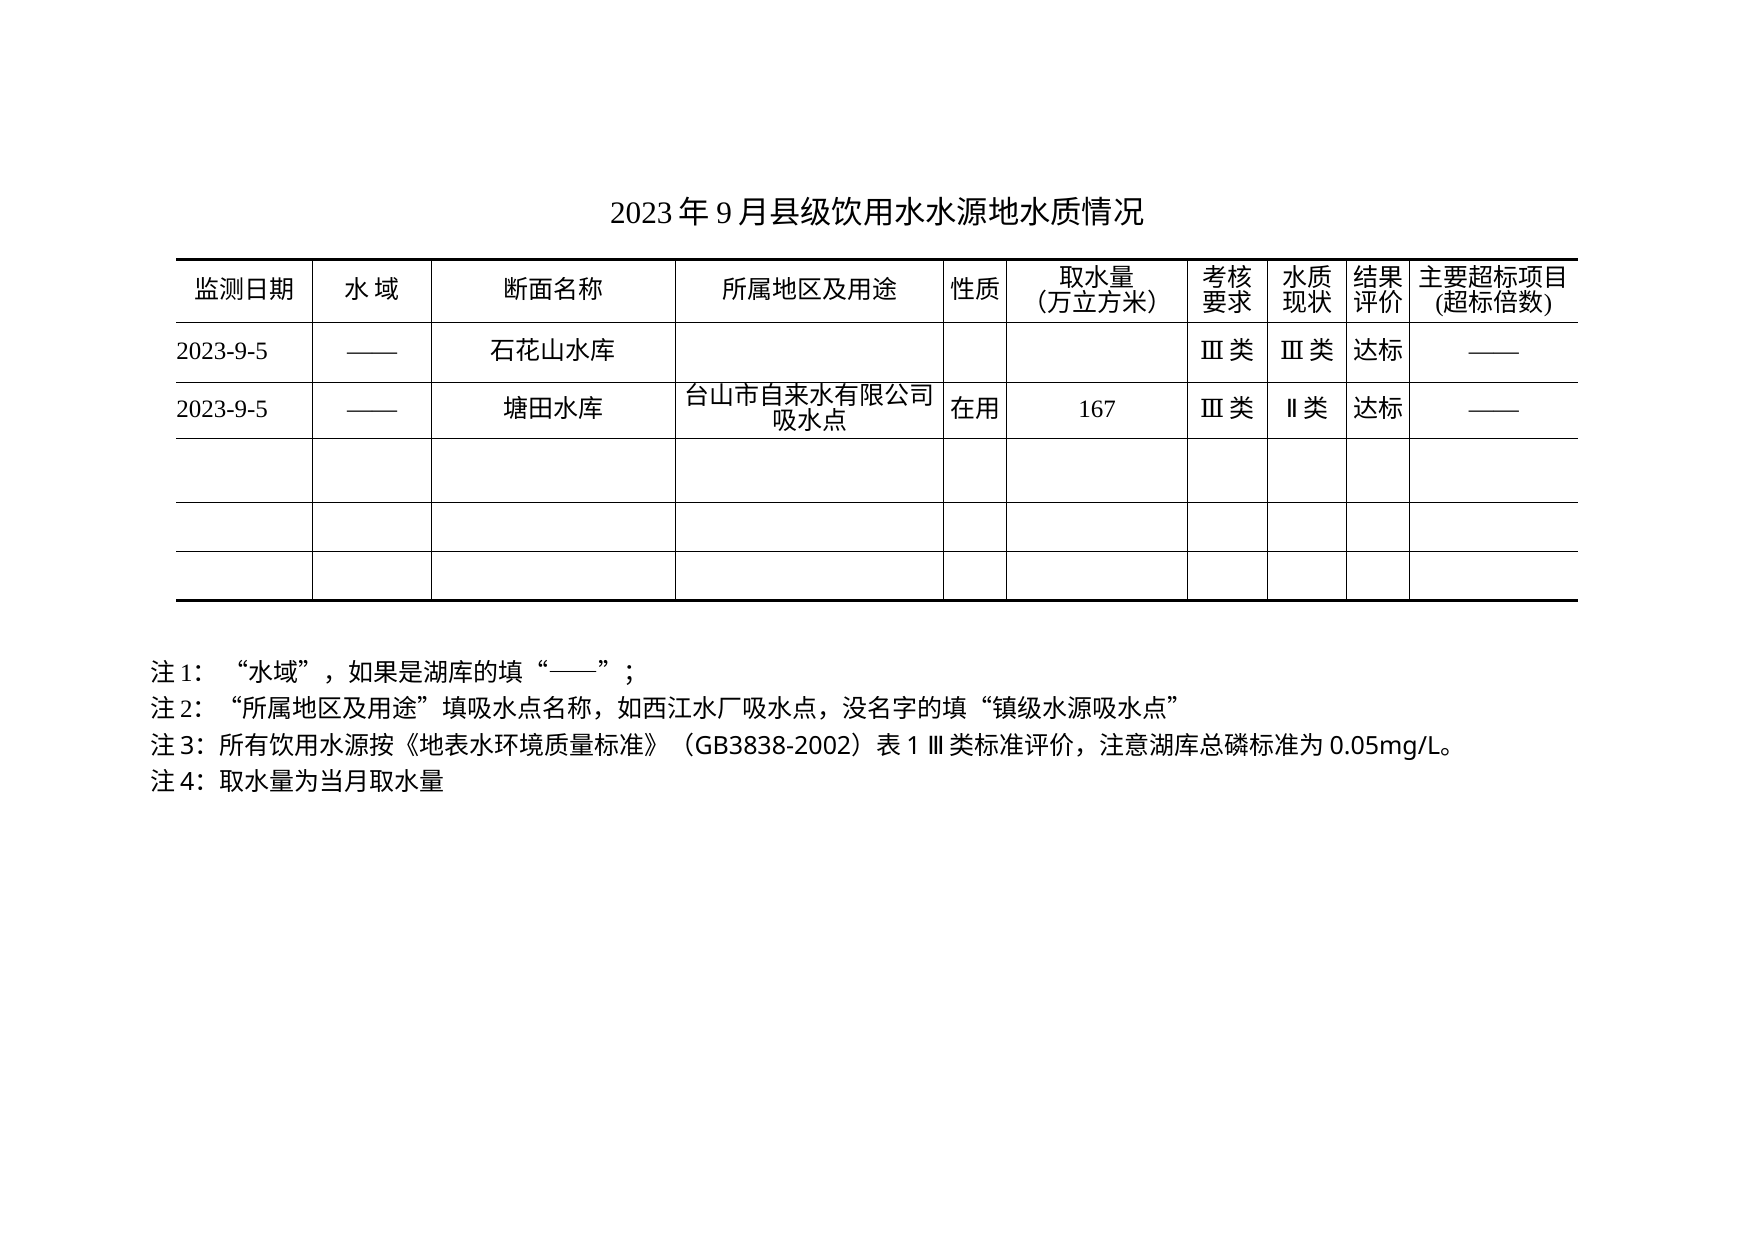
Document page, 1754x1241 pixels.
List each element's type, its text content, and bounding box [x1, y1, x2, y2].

table_cell [1007, 552, 1187, 599]
table_header 结果 评价 [1347, 261, 1409, 322]
text 注1： “水域”，如果是湖库的填“——”； [150, 653, 1604, 689]
text 注3：所有饮用水源按《地表水环境质量标准》（GB3838-2002）表1 Ⅲ类标准评价，注意湖库总磷标准为0.05mg/L。 [150, 725, 1604, 761]
table_cell [944, 439, 1006, 502]
table_cell 台山市自来水有限公司吸水点 [676, 383, 943, 437]
table_header 监测日期 [176, 261, 312, 322]
table_cell —— [1410, 383, 1578, 437]
table_cell [1410, 503, 1578, 551]
table_cell 石花山水库 [432, 323, 675, 381]
table_header 取水量 （万立方米） [1007, 261, 1187, 322]
table_cell [1007, 439, 1187, 502]
table_header 考核 要求 [1188, 261, 1267, 322]
table_cell [432, 503, 675, 551]
table_cell 2023-9-5 [176, 383, 312, 437]
table_cell —— [313, 383, 431, 437]
table_cell [944, 323, 1006, 381]
table_cell —— [313, 323, 431, 381]
table_cell [176, 552, 312, 599]
table_cell [944, 503, 1006, 551]
table_cell [1347, 552, 1409, 599]
table_cell 167 [1007, 383, 1187, 437]
table_header 性质 [944, 261, 1006, 322]
table_cell [1268, 552, 1346, 599]
table_cell [313, 503, 431, 551]
table_header 水 域 [313, 261, 431, 322]
table_cell [1007, 323, 1187, 381]
table_cell [1347, 439, 1409, 502]
table_cell [432, 439, 675, 502]
table_cell [1410, 552, 1578, 599]
table_cell [1268, 439, 1346, 502]
table_cell 在用 [944, 383, 1006, 437]
table_cell 2023-9-5 [176, 323, 312, 381]
table_cell [1347, 503, 1409, 551]
table_cell Ⅱ类 [1268, 383, 1346, 437]
table_cell [1007, 503, 1187, 551]
text 2023年9月县级饮用水水源地水质情况 [150, 187, 1604, 232]
table_header 所属地区及用途 [676, 261, 943, 322]
table_cell [1188, 503, 1267, 551]
table_cell [1188, 439, 1267, 502]
table_header 水质 现状 [1268, 261, 1346, 322]
table_header 主要超标项目 (超标倍数) [1410, 261, 1578, 322]
table_cell [313, 552, 431, 599]
table_cell Ⅲ类 [1188, 323, 1267, 381]
table_cell 塘田水库 [432, 383, 675, 437]
table_cell [313, 439, 431, 502]
table_cell Ⅲ类 [1188, 383, 1267, 437]
table_cell [676, 439, 943, 502]
table_cell 达标 [1347, 383, 1409, 437]
table_header 断面名称 [432, 261, 675, 322]
table_cell [176, 503, 312, 551]
table_cell [432, 552, 675, 599]
table_cell [676, 552, 943, 599]
table_cell [676, 323, 943, 381]
text 注4：取水量为当月取水量 [150, 761, 1604, 798]
table_cell [676, 503, 943, 551]
text 注2：“所属地区及用途”填吸水点名称，如西江水厂吸水点，没名字的填“镇级水源吸水点” [150, 689, 1604, 725]
table_cell [1410, 439, 1578, 502]
table_cell [944, 552, 1006, 599]
table_cell 达标 [1347, 323, 1409, 381]
table_cell [1268, 503, 1346, 551]
table_cell —— [1410, 323, 1578, 381]
table_cell [1188, 552, 1267, 599]
table_cell [176, 439, 312, 502]
table_cell Ⅲ类 [1268, 323, 1346, 381]
